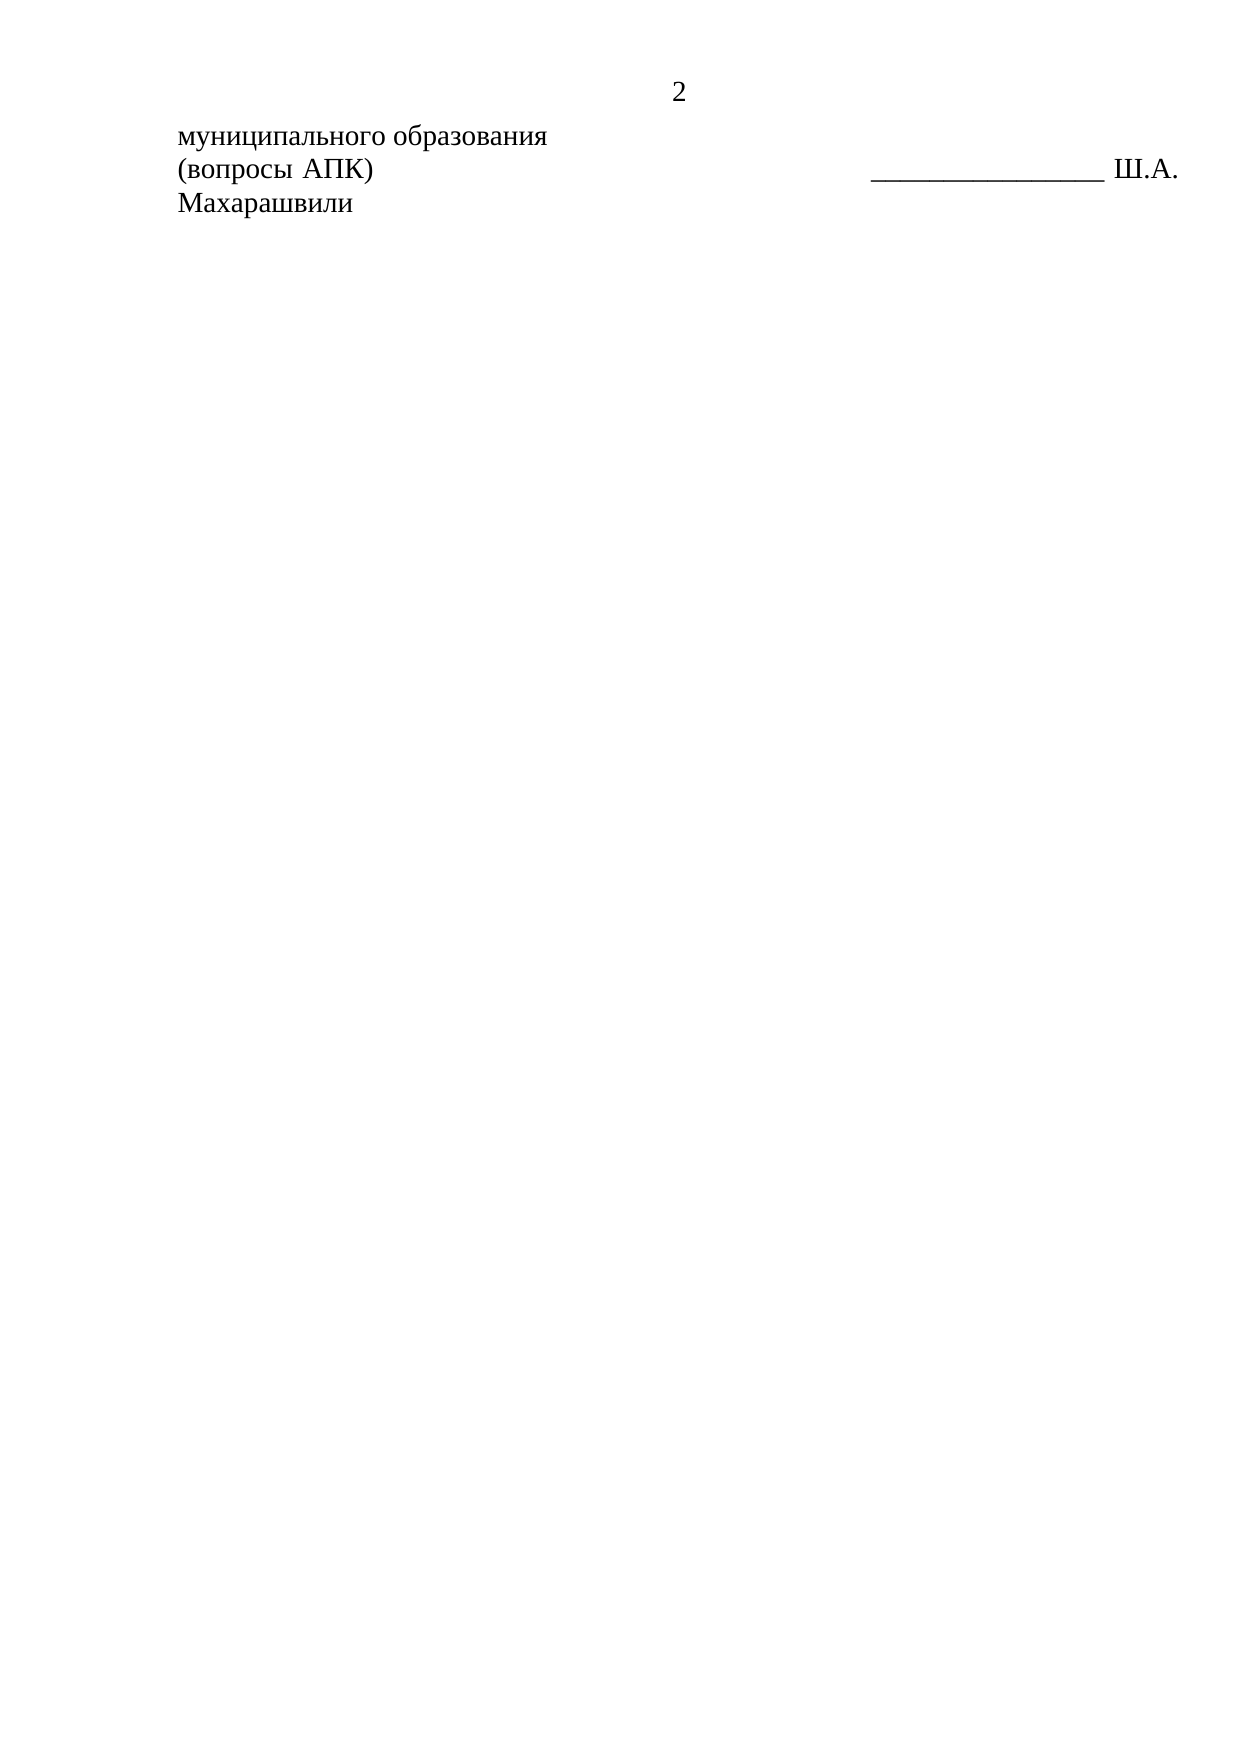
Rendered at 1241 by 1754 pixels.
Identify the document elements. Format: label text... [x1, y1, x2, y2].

text (вопросы АПК) ________________ Ш.А. Махарашвили [177, 152, 1181, 219]
text муниципального образования [177, 118, 1181, 152]
